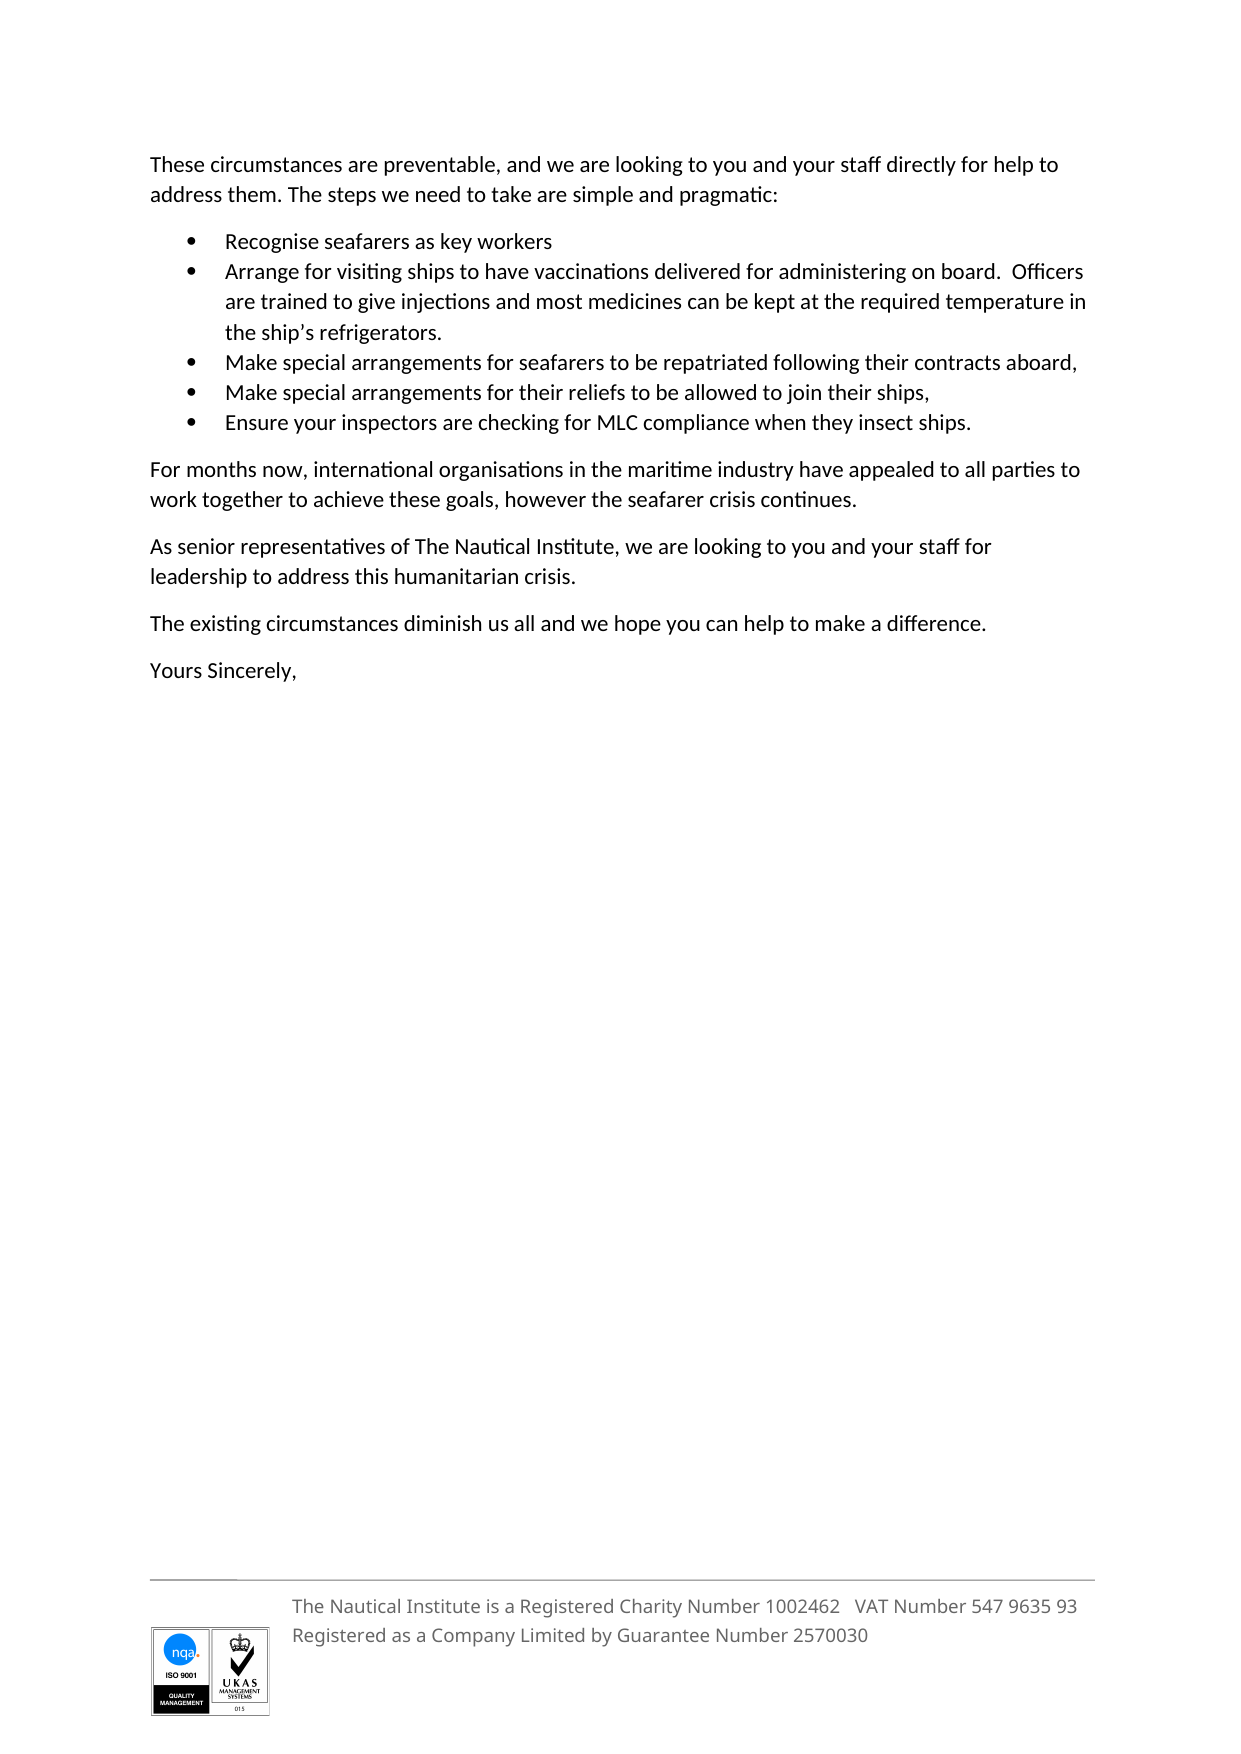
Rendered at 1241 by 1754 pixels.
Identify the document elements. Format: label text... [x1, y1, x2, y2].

list Ensure your inspectors are checking for MLC compliance when they insect ships. [187, 408, 1090, 436]
picture [151, 1627, 270, 1716]
list Recognise seafarers as key workers [187, 227, 1090, 255]
list Make special arrangements for their reliefs to be allowed to join their ships, [187, 378, 1090, 406]
text These circumstances are preventable, and we are looking to you and your staff directly for help to address them. The steps we need to take are simple and pragmatic: [150, 150, 1090, 208]
text Yours Sincerely, [150, 656, 1090, 684]
list Arrange for visiting ships to have vaccinations delivered for administering on board. Officers are trained to give injections and most medicines can be kept at the required temperature in the ship’s refrigerators. [187, 257, 1090, 346]
list Make special arrangements for seafarers to be repatriated following their contracts aboard, [187, 348, 1090, 376]
text As senior representatives of The Nautical Institute, we are looking to you and your staff for leadership to address this humanitarian crisis. [150, 532, 1090, 591]
text The existing circumstances diminish us all and we hope you can help to make a difference. [150, 609, 1090, 637]
text For months now, international organisations in the maritime industry have appealed to all parties to work together to achieve these goals, however the seafarer crisis continues. [150, 455, 1090, 513]
